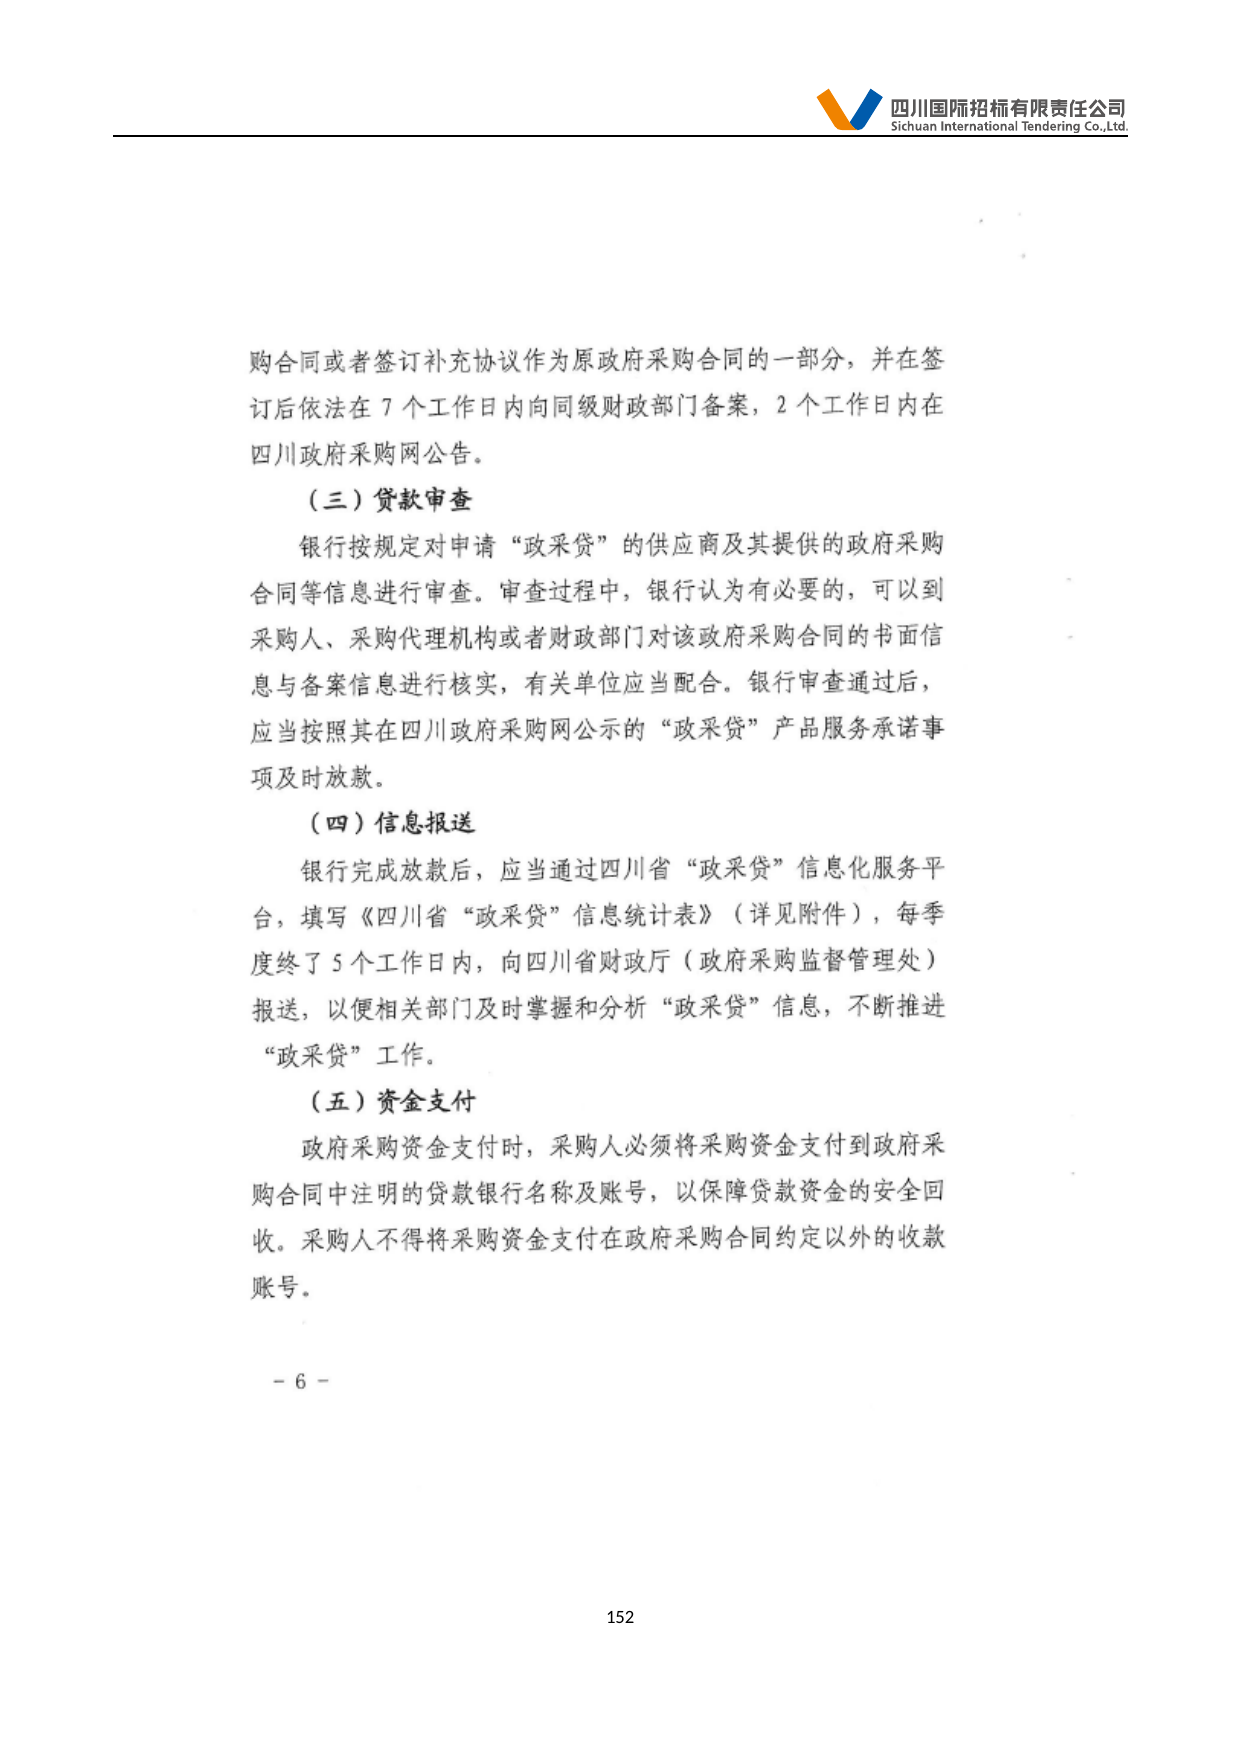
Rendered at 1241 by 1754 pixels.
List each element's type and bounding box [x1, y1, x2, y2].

picture [112, 164, 1088, 1523]
